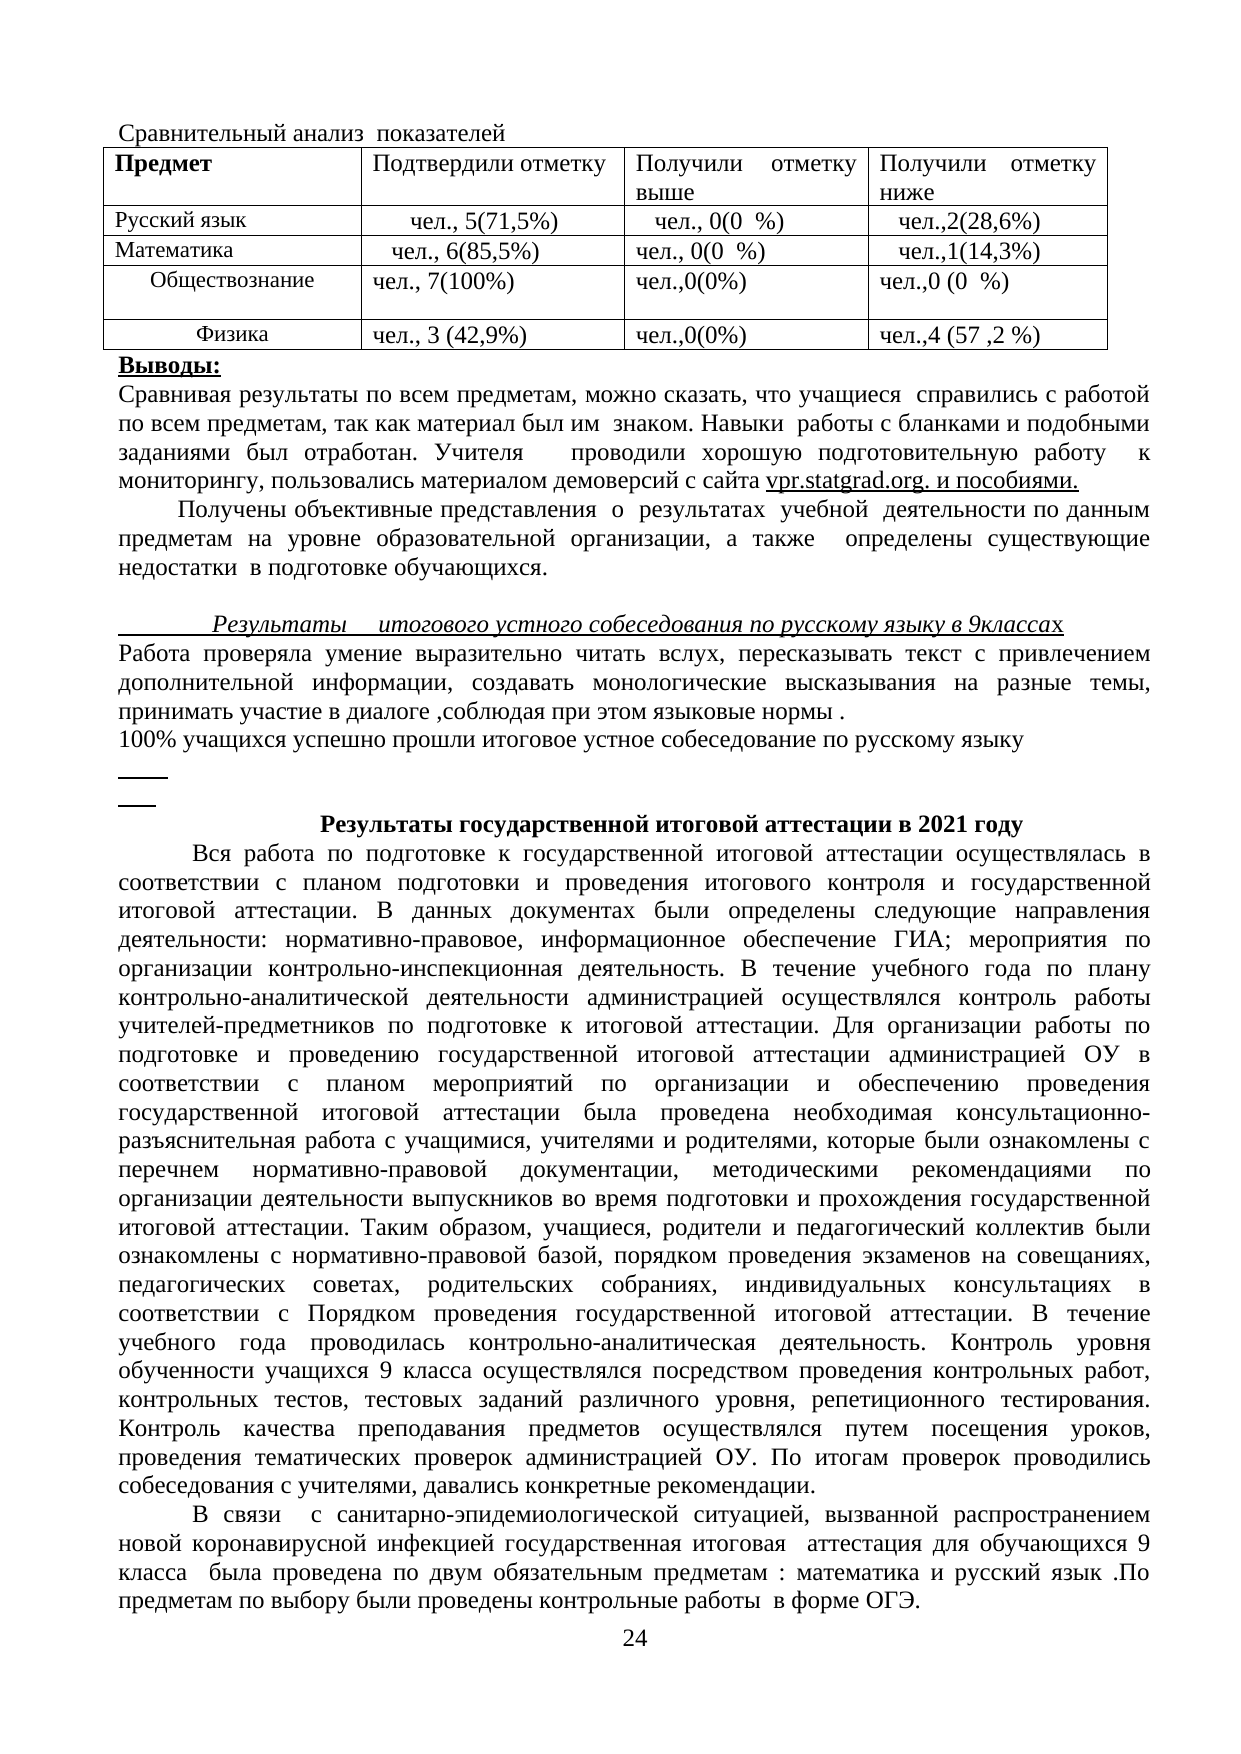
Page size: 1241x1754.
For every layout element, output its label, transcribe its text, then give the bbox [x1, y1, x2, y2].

text Работа проверяла умение выразительно читать вслух, пересказывать текст с привлечением дополнительной информации, создавать монологические высказывания на разные темы, принимать участие в диалоге ,соблюдая при этом языковые нормы . [118, 638, 1152, 724]
table_cell чел., 5(71,5%) [362, 206, 624, 235]
table_cell Физика [104, 320, 361, 349]
table_cell Математика [104, 236, 361, 265]
table_cell чел.,0(0%) [625, 320, 868, 349]
table_header Получили отметку ниже [869, 148, 1107, 205]
table_cell чел.,2(28,6%) [869, 206, 1107, 235]
table_header Получили отметку выше [625, 148, 868, 205]
text В связи с санитарно-эпидемиологической ситуацией, вызванной распространением новой коронавирусной инфекцией государственная итоговая аттестация для обучающихся 9 класса была проведена по двум обязательным предметам : математика и русский язык .По предметам по выбору были проведены контрольные работы в форме ОГЭ. [118, 1499, 1152, 1614]
text Вся работа по подготовке к государственной итоговой аттестации осуществлялась в соответствии с планом подготовки и проведения итогового контроля и государственной итоговой аттестации. В данных документах были определены следующие направления деятельности: нормативно-правовое, информационное обеспечение ГИА; мероприятия по организации контрольно-инспекционная деятельность. В течение учебного года по плану контрольно-аналитической деятельности администрацией осуществлялся контроль работы учителей-предметников по подготовке к итоговой аттестации. Для организации работы по подготовке и проведению государственной итоговой аттестации администрацией ОУ в соответствии с планом мероприятий по организации и обеспечению проведения государственной итоговой аттестации была проведена необходимая консультационно-разъяснительная работа с учащимися, учителями и родителями, которые были ознакомлены с перечнем нормативно-правовой документации, методическими рекомендациями по организации деятельности выпускников во время подготовки и прохождения государственной итоговой аттестации. Таким образом, учащиеся, родители и педагогический коллектив были ознакомлены с нормативно-правовой базой, порядком проведения экзаменов на совещаниях, педагогических советах, родительских собраниях, индивидуальных консультациях в соответствии с Порядком проведения государственной итоговой аттестации. В течение учебного года проводилась контрольно-аналитическая деятельность. Контроль уровня обученности учащихся 9 класса осуществлялся посредством проведения контрольных работ, контрольных тестов, тестовых заданий различного уровня, репетиционного тестирования. Контроль качества преподавания предметов осуществлялся путем посещения уроков, проведения тематических проверок администрацией ОУ. По итогам проверок проводились собеседования с учителями, давались конкретные рекомендации. [118, 838, 1152, 1499]
table_cell чел., 6(85,5%) [362, 236, 624, 265]
text Результаты государственной итоговой аттестации в 2021 году [118, 809, 1152, 838]
text 100% учащихся успешно прошли итоговое устное собеседование по русскому языку [118, 724, 1152, 753]
table_cell чел., 3 (42,9%) [362, 320, 624, 349]
table_header Предмет [104, 148, 361, 205]
table_cell чел.,0(0%) [625, 266, 868, 319]
text Сравнивая результаты по всем предметам, можно сказать, что учащиеся справились с работой по всем предметам, так как материал был им знаком. Навыки работы с бланками и подобными заданиями был отработан. Учителя проводили хорошую подготовительную работу к мониторингу, пользовались материалом демоверсий с сайта vpr.statgrad.org. и пособиями. [118, 379, 1152, 494]
table_cell чел.,1(14,3%) [869, 236, 1107, 265]
table_header Подтвердили отметку [362, 148, 624, 205]
text Получены объективные представления о результатах учебной деятельности по данным предметам на уровне образовательной организации, а также определены существующие недостатки в подготовке обучающихся. [118, 494, 1152, 581]
table_cell чел., 0(0 %) [625, 236, 868, 265]
text Сравнительный анализ показателей [118, 118, 1152, 147]
table_cell Русский язык [104, 206, 361, 235]
table_cell Обществознание [104, 266, 361, 319]
text Результаты итогового устного собеседования по русскому языку в 9классах [118, 609, 1152, 638]
table_cell чел.,4 (57 ,2 %) [869, 320, 1107, 349]
text Выводы: [118, 350, 1152, 379]
table_cell чел., 7(100%) [362, 266, 624, 319]
table_cell чел., 0(0 %) [625, 206, 868, 235]
table_cell чел.,0 (0 %) [869, 266, 1107, 319]
